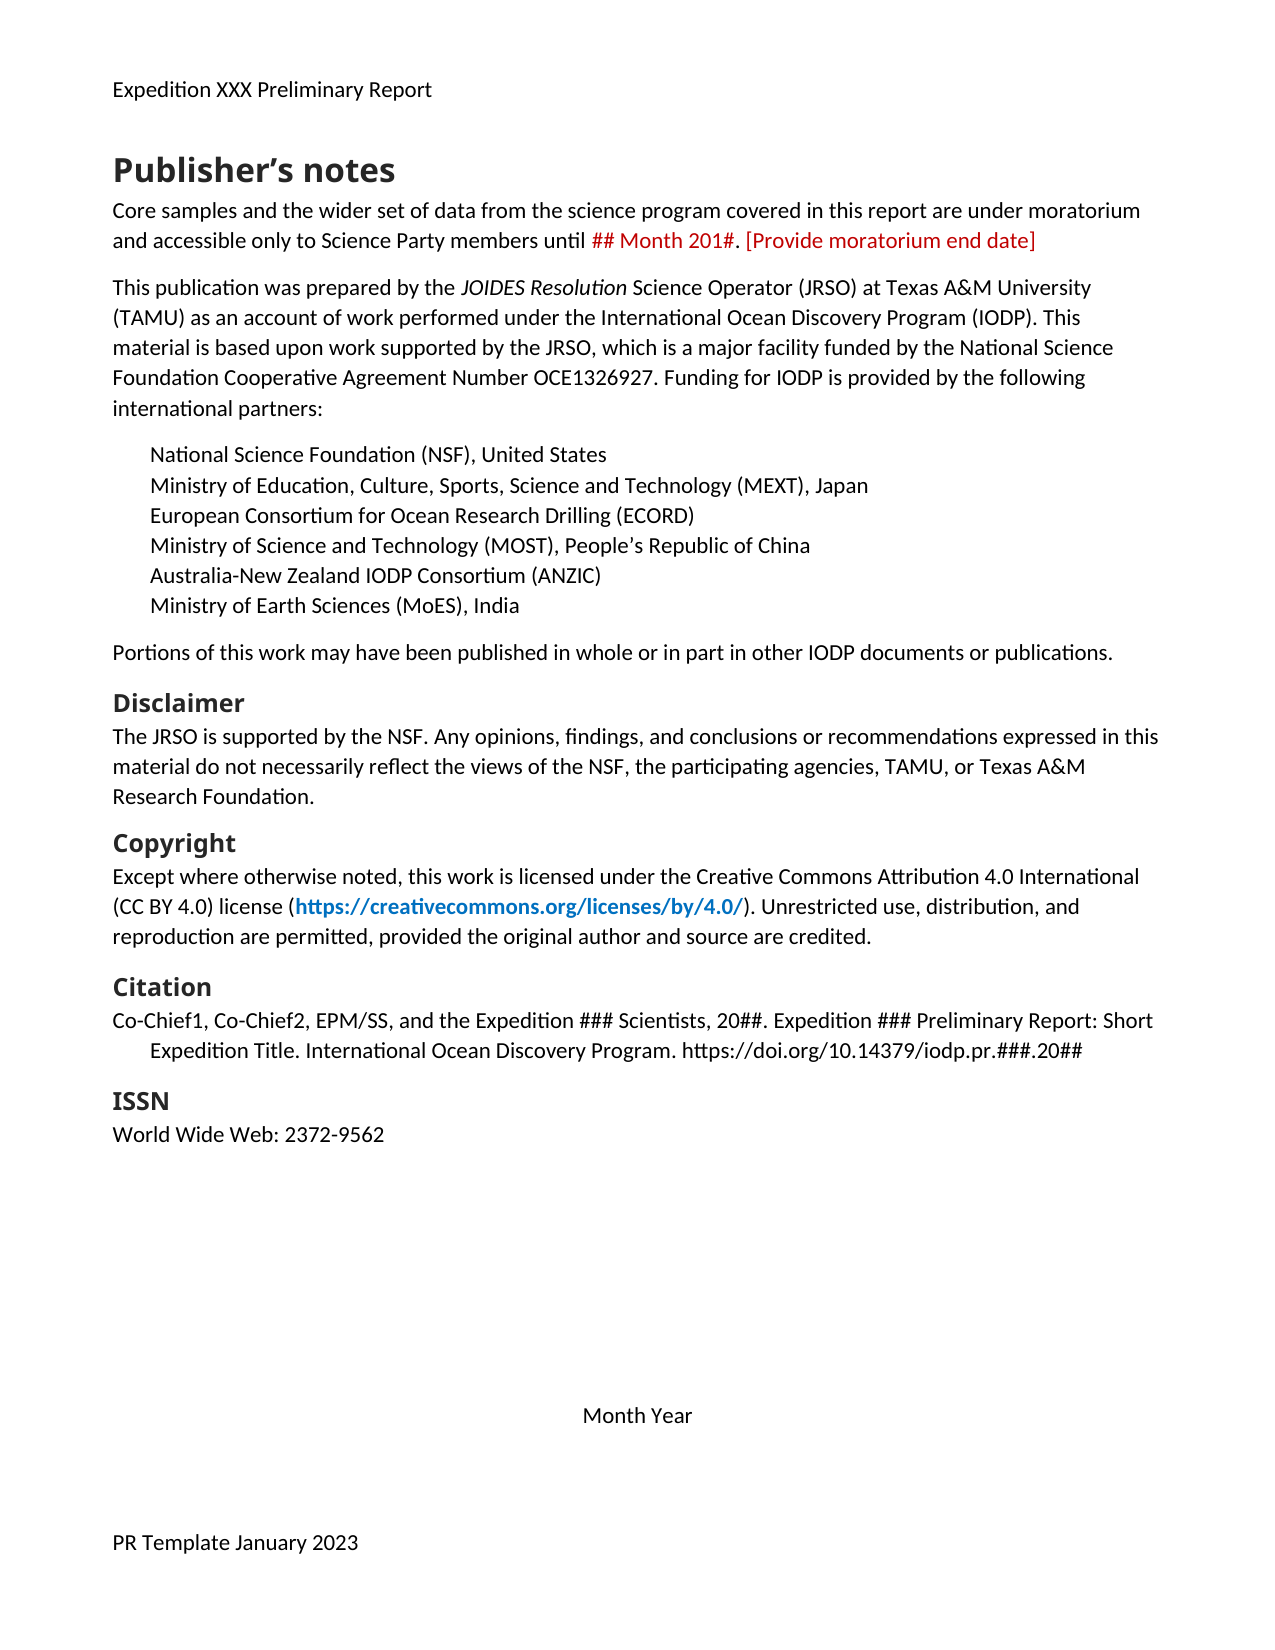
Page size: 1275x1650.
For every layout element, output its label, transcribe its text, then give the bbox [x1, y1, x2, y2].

subtitle ISSN [112, 1083, 1162, 1117]
text World Wide Web: 2372-9562 [112, 1120, 1162, 1148]
text Except where otherwise noted, this work is licensed under the Creative Commons Attribution 4.0 International (CC BY 4.0) license (https://creativecommons.org/licenses/by/4.0/). Unrestricted use, distribution, and reproduction are permitted, provided the original author and source are credited. [112, 862, 1162, 950]
text Co-Chief1, Co-Chief2, EPM/SS, and the Expedition ### Scientists, 20##. Expedition ### Preliminary Report: Short Expedition Title. International Ocean Discovery Program. https://doi.org/10.14379/iodp.pr.###.20## [112, 1006, 1162, 1064]
text Month Year [112, 1401, 1162, 1429]
list Ministry of Education, Culture, Sports, Science and Technology (MEXT), Japan [150, 471, 1162, 499]
subtitle Citation [112, 969, 1162, 1003]
subtitle Copyright [112, 825, 1162, 859]
text The JRSO is supported by the NSF. Any opinions, findings, and conclusions or recommendations expressed in this material do not necessarily reflect the views of the NSF, the participating agencies, TAMU, or Texas A&M Research Foundation. [112, 722, 1162, 811]
subtitle Disclaimer [112, 685, 1162, 719]
list European Consortium for Ocean Research Drilling (ECORD) [150, 501, 1162, 529]
text This publication was prepared by the JOIDES Resolution Science Operator (JRSO) at Texas A&M University (TAMU) as an account of work performed under the International Ocean Discovery Program (IODP). This material is based upon work supported by the JRSO, which is a major facility funded by the National Science Foundation Cooperative Agreement Number OCE1326927. Funding for IODP is provided by the following international partners: [112, 273, 1162, 422]
subtitle Publisher’s notes [112, 147, 1162, 192]
list Australia-New Zealand IODP Consortium (ANZIC) [150, 561, 1162, 589]
list Ministry of Science and Technology (MOST), People’s Republic of China [150, 531, 1162, 559]
text Core samples and the wider set of data from the science program covered in this report are under moratorium and accessible only to Science Party members until ## Month 201#. [Provide moratorium end date] [112, 196, 1162, 254]
list National Science Foundation (NSF), United States [150, 441, 1162, 468]
list Ministry of Earth Sciences (MoES), India [150, 592, 1162, 619]
text Portions of this work may have been published in whole or in part in other IODP documents or publications. [112, 638, 1162, 666]
